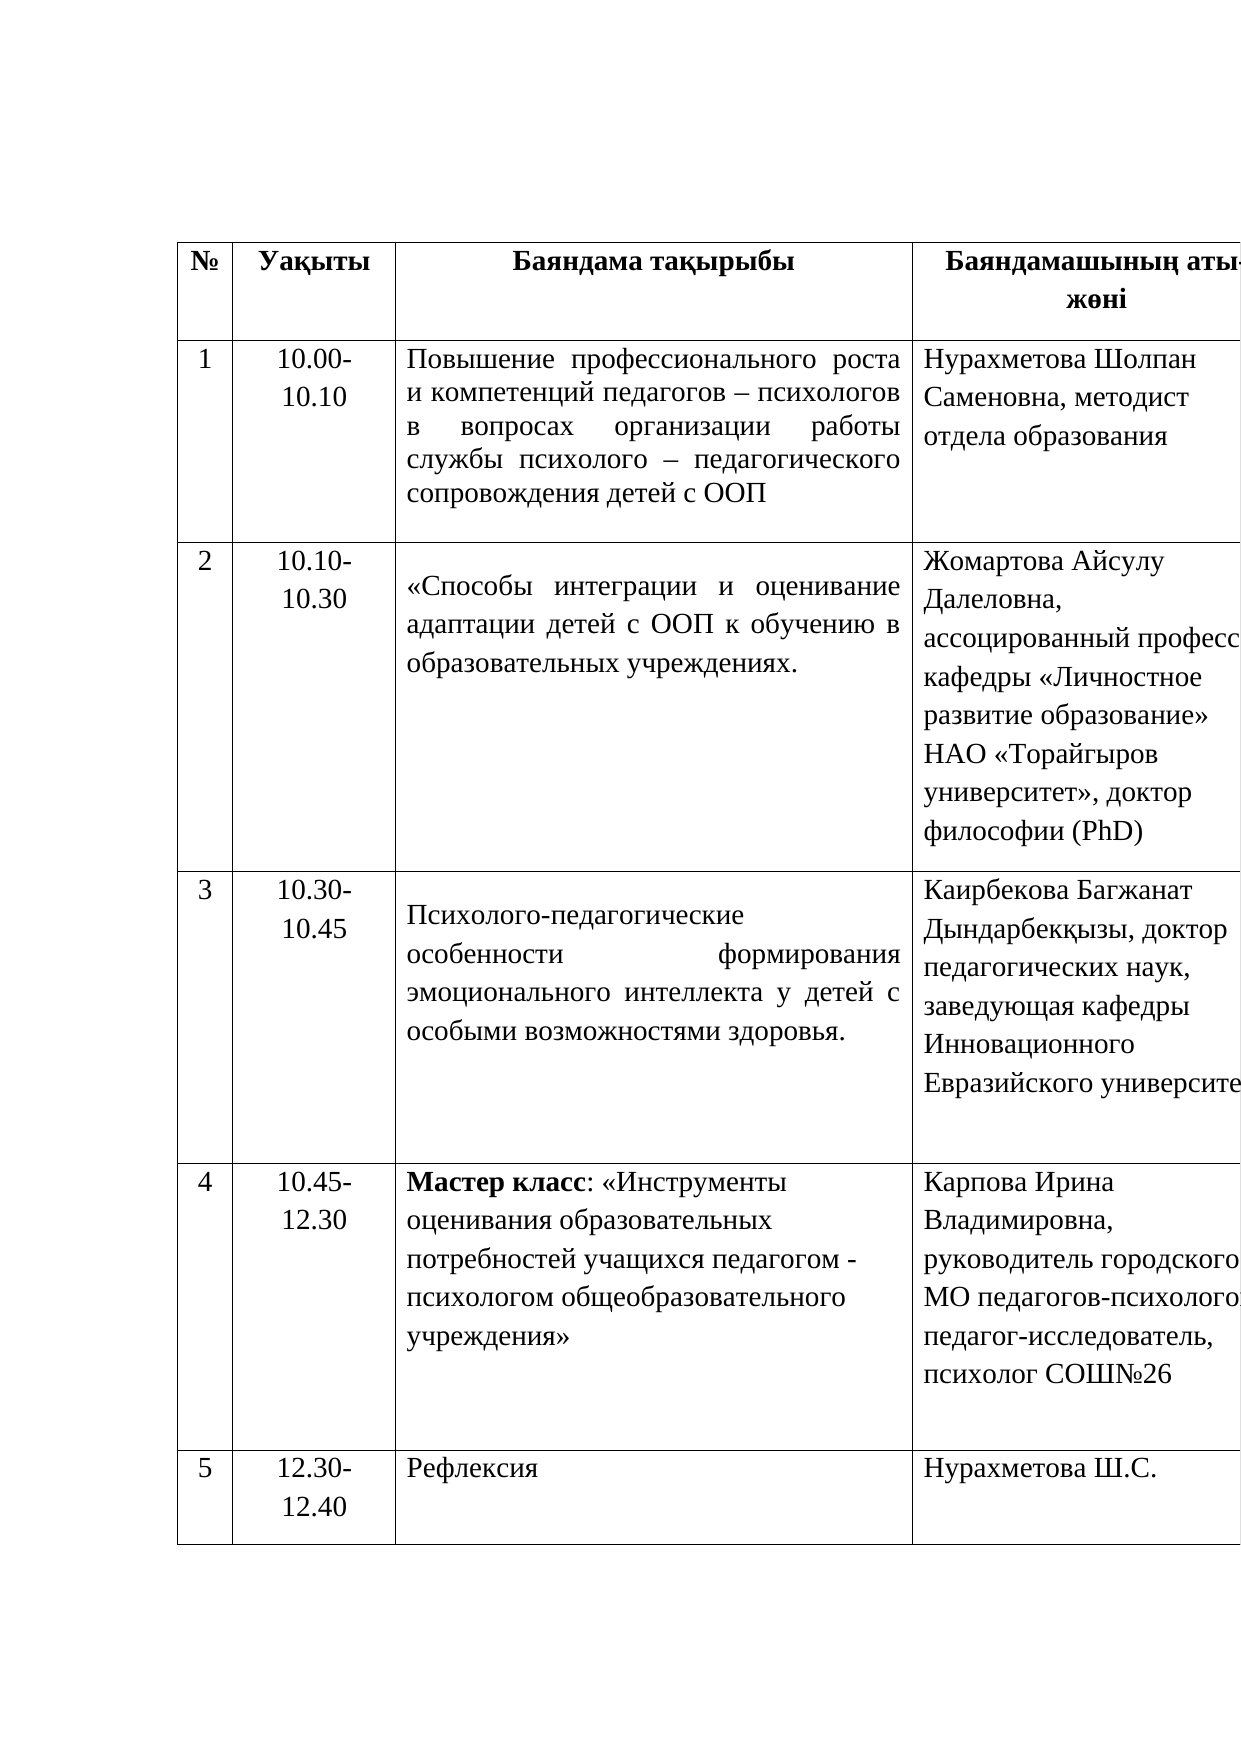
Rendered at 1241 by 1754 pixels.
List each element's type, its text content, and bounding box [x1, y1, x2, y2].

table_cell Рефлексия [396, 1451, 912, 1543]
table_cell Карпова Ирина Владимировна, руководитель городского МО педагогов-психологов, педагог-исследователь, психолог СОШ№26 [913, 1164, 1240, 1449]
table_cell 1 [178, 341, 232, 542]
table_cell 12.30- 12.40 [233, 1451, 395, 1543]
table_header Уақыты [233, 243, 395, 340]
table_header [913, 243, 1240, 340]
table_cell Нурахметова Шолпан Саменовна, методист отдела образования [913, 341, 1240, 542]
table_cell 10.45-12.30 [233, 1164, 395, 1449]
table_cell 10.10-10.30 [233, 543, 395, 871]
table_header Баяндама тақырыбы [396, 243, 912, 340]
table_cell 10.30-10.45 [233, 872, 395, 1163]
table_cell 2 [178, 543, 232, 871]
table_cell 5 [178, 1451, 232, 1543]
table_cell 10.00-10.10 [233, 341, 395, 542]
table_cell Каирбекова Багжанат Дындарбекқызы, доктор педагогических наук, заведующая кафедры Инновационного Евразийского университета [913, 872, 1240, 1163]
table_cell Жомартова Айсулу Далеловна, ассоцированный профессор кафедры «Личностное развитие образование» НАО «Торайгыров университет», доктор философии (PhD) [913, 543, 1240, 871]
table_cell Повышение профессионального роста и компетенций педагогов – психологов в вопросах организации работы службы психолого – педагогического сопровождения детей с ООП [396, 341, 912, 542]
table_cell Нурахметова Ш.С. [913, 1451, 1240, 1543]
table_cell Психолого-педагогические особенности формирования эмоционального интеллекта у детей с особыми возможностями здоровья. [396, 872, 912, 1163]
table_cell 4 [178, 1164, 232, 1449]
table_cell Мастер класс: «Инструменты оценивания образовательных потребностей учащихся педагогом - психологом общеобразовательного учреждения» [396, 1164, 912, 1449]
table_cell 3 [178, 872, 232, 1163]
table_header № [178, 243, 232, 340]
table_cell «Способы интеграции и оценивание адаптации детей с ООП к обучению в образовательных учреждениях. [396, 543, 912, 871]
